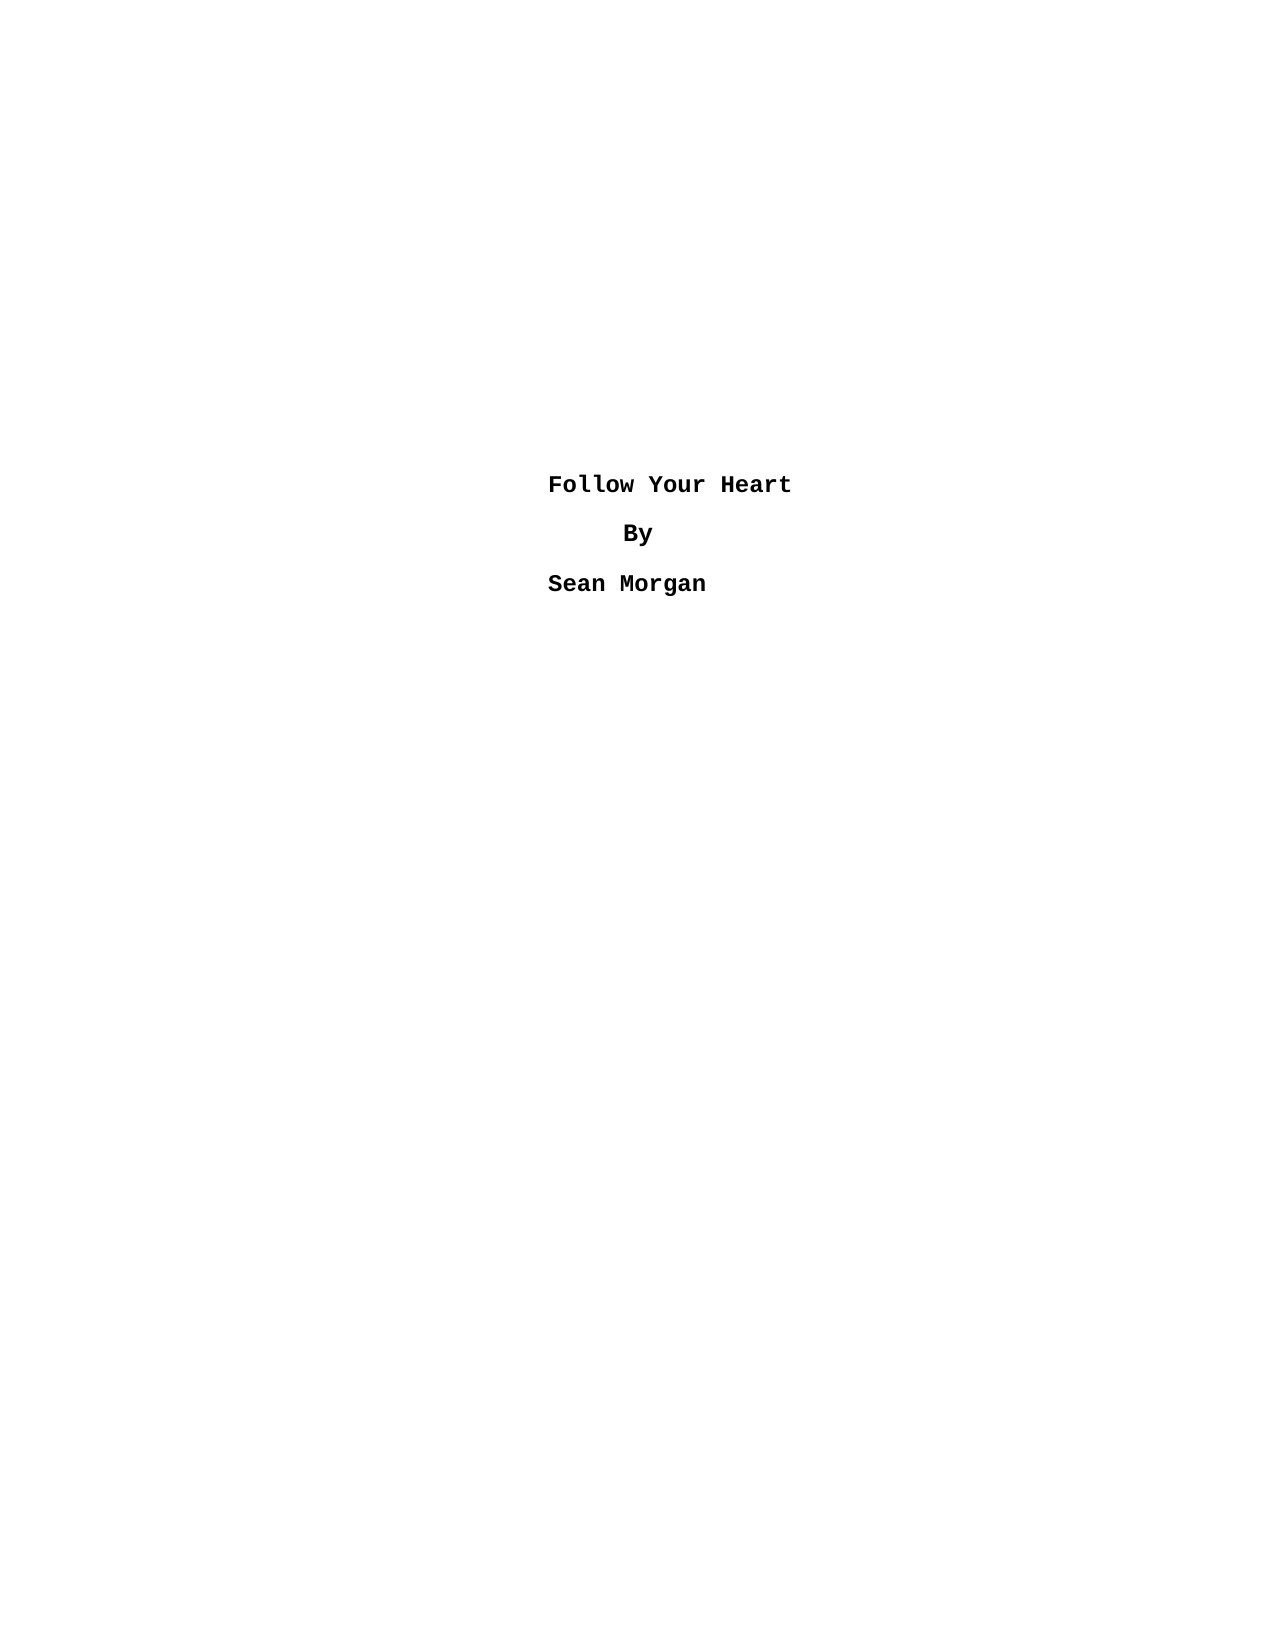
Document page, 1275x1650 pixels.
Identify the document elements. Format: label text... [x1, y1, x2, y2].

text By [623, 521, 802, 549]
text Follow Your Heart [548, 472, 802, 499]
text Sean Morgan [548, 572, 802, 599]
